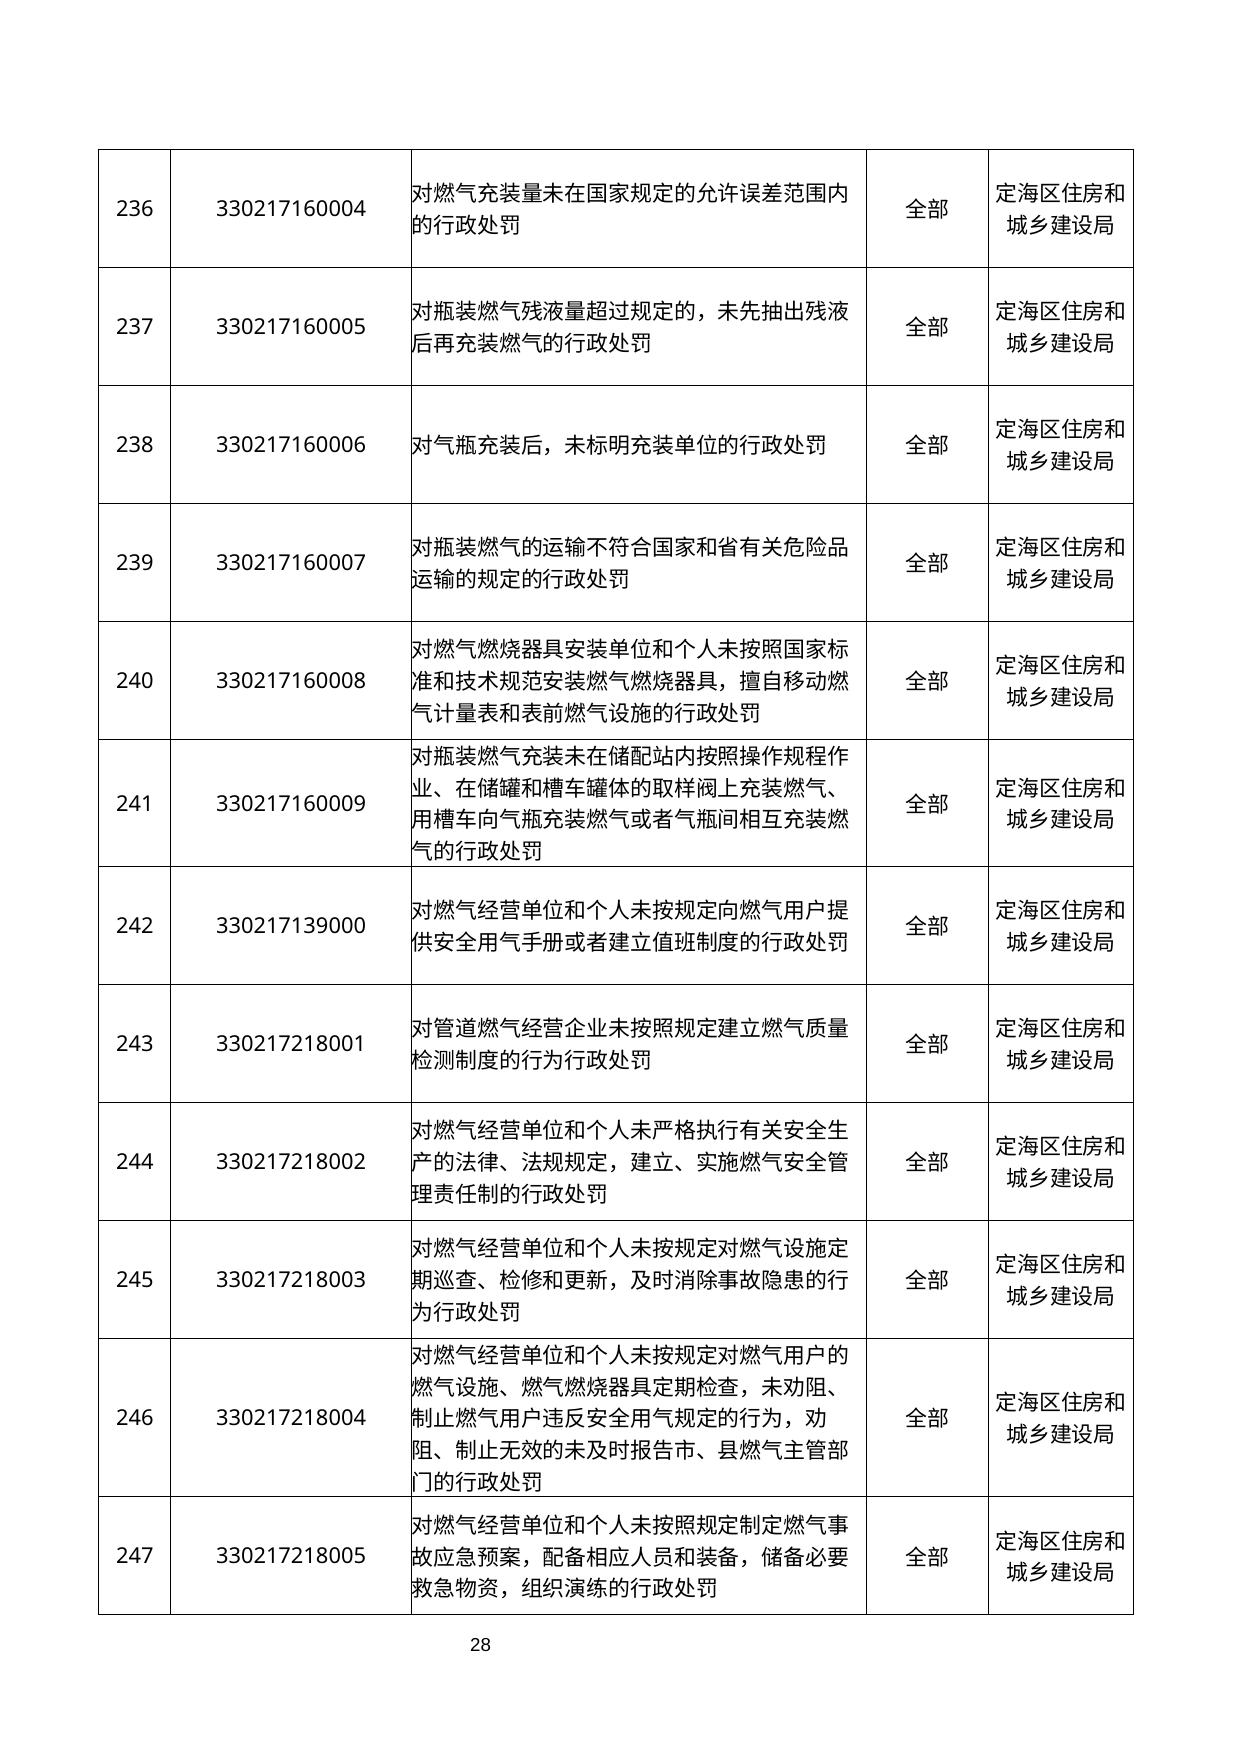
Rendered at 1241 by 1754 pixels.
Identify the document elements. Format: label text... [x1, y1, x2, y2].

table_cell 定海区住房和城乡建设局 [989, 1103, 1133, 1219]
table_cell 330217218001 [171, 985, 411, 1102]
table_cell 330217160008 [171, 622, 411, 738]
table_cell 247 [99, 1497, 170, 1614]
table_cell 全部 [867, 1221, 988, 1337]
table_cell 330217160006 [171, 386, 411, 503]
table_cell 330217160007 [171, 504, 411, 621]
table_cell 定海区住房和城乡建设局 [989, 150, 1133, 267]
table_cell 全部 [867, 504, 988, 621]
table_cell 定海区住房和城乡建设局 [989, 985, 1133, 1102]
table_cell 对燃气经营单位和个人未严格执行有关安全生产的法律、法规规定，建立、实施燃气安全管理责任制的行政处罚 [412, 1103, 866, 1219]
table_cell 全部 [867, 740, 988, 866]
table_cell 330217139000 [171, 867, 411, 984]
table_cell 定海区住房和城乡建设局 [989, 386, 1133, 503]
table_cell 定海区住房和城乡建设局 [989, 504, 1133, 621]
table_cell 245 [99, 1221, 170, 1337]
table_cell 对瓶装燃气残液量超过规定的，未先抽出残液后再充装燃气的行政处罚 [412, 268, 866, 385]
table_cell 全部 [867, 867, 988, 984]
table_cell 对瓶装燃气的运输不符合国家和省有关危险品运输的规定的行政处罚 [412, 504, 866, 621]
table_cell 对燃气经营单位和个人未按规定对燃气用户的燃气设施、燃气燃烧器具定期检查，未劝阻、制止燃气用户违反安全用气规定的行为，劝阻、制止无效的未及时报告市、县燃气主管部门的行政处罚 [412, 1339, 866, 1496]
table_cell 对燃气经营单位和个人未按规定向燃气用户提供安全用气手册或者建立值班制度的行政处罚 [412, 867, 866, 984]
table_cell 236 [99, 150, 170, 267]
table_cell 全部 [867, 386, 988, 503]
table_cell 对燃气经营单位和个人未按规定对燃气设施定期巡查、检修和更新，及时消除事故隐患的行为行政处罚 [412, 1221, 866, 1337]
table_cell 239 [99, 504, 170, 621]
table_cell 对瓶装燃气充装未在储配站内按照操作规程作业、在储罐和槽车罐体的取样阀上充装燃气、用槽车向气瓶充装燃气或者气瓶间相互充装燃气的行政处罚 [412, 740, 866, 866]
table_cell 全部 [867, 985, 988, 1102]
table_cell 330217160009 [171, 740, 411, 866]
table_cell 240 [99, 622, 170, 738]
table_cell 定海区住房和城乡建设局 [989, 867, 1133, 984]
table_cell 定海区住房和城乡建设局 [989, 740, 1133, 866]
table_cell 238 [99, 386, 170, 503]
table_cell 全部 [867, 1103, 988, 1219]
table_cell 全部 [867, 150, 988, 267]
table_cell 243 [99, 985, 170, 1102]
table_cell 对气瓶充装后，未标明充装单位的行政处罚 [412, 386, 866, 503]
table_cell 330217218003 [171, 1221, 411, 1337]
table_cell 定海区住房和城乡建设局 [989, 622, 1133, 738]
table_cell 定海区住房和城乡建设局 [989, 1221, 1133, 1337]
table_cell 全部 [867, 1497, 988, 1614]
table_cell 330217218002 [171, 1103, 411, 1219]
table_cell 对燃气充装量未在国家规定的允许误差范围内的行政处罚 [412, 150, 866, 267]
table_cell 全部 [867, 1339, 988, 1496]
table_cell 全部 [867, 268, 988, 385]
table_cell 330217218005 [171, 1497, 411, 1614]
table_cell 330217218004 [171, 1339, 411, 1496]
table_cell 242 [99, 867, 170, 984]
table_cell 对管道燃气经营企业未按照规定建立燃气质量检测制度的行为行政处罚 [412, 985, 866, 1102]
table_cell 对燃气燃烧器具安装单位和个人未按照国家标准和技术规范安装燃气燃烧器具，擅自移动燃气计量表和表前燃气设施的行政处罚 [412, 622, 866, 738]
table_cell 244 [99, 1103, 170, 1219]
table_cell 246 [99, 1339, 170, 1496]
table_cell 237 [99, 268, 170, 385]
table_cell 定海区住房和城乡建设局 [989, 268, 1133, 385]
table_cell 定海区住房和城乡建设局 [989, 1339, 1133, 1496]
table_cell 全部 [867, 622, 988, 738]
table_cell 定海区住房和城乡建设局 [989, 1497, 1133, 1614]
table_cell 241 [99, 740, 170, 866]
table_cell 330217160005 [171, 268, 411, 385]
table_cell 330217160004 [171, 150, 411, 267]
table_cell 对燃气经营单位和个人未按照规定制定燃气事故应急预案，配备相应人员和装备，储备必要救急物资，组织演练的行政处罚 [412, 1497, 866, 1614]
